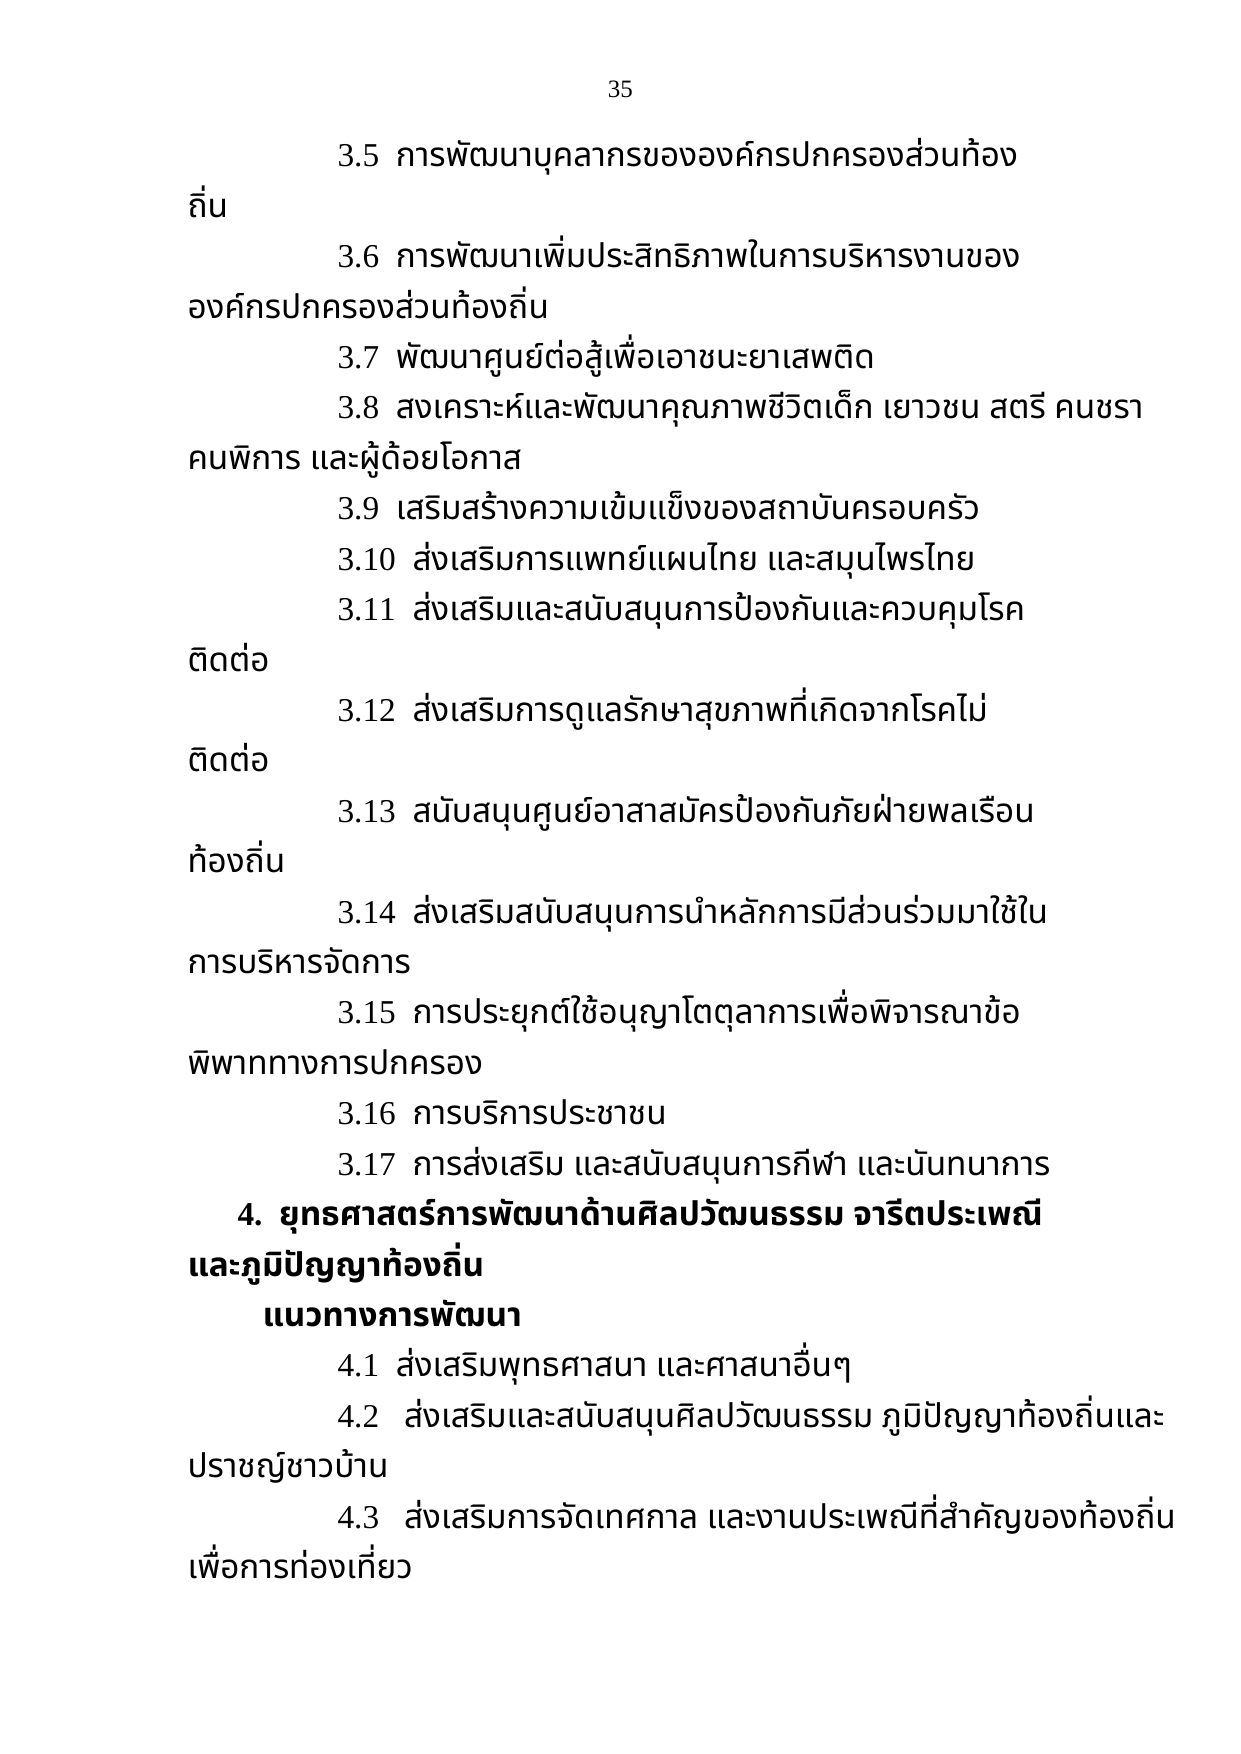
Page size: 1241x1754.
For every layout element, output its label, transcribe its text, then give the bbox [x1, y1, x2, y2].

text 3.7 พัฒนาศูนย์ต่อสู้เพื่อเอาชนะยาเสพติด [187, 333, 1053, 383]
text 3.12 ส่งเสริมการดูแลรักษาสุขภาพที่เกิดจากโรคไม่ติดต่อ [187, 686, 1053, 787]
text 3.11 ส่งเสริมและสนับสนุนการป้องกันและควบคุมโรคติดต่อ [187, 585, 1053, 686]
text 3.6 การพัฒนาเพิ่มประสิทธิภาพในการบริหารงานขององค์กรปกครองส่วนท้องถิ่น [187, 232, 1103, 333]
text แนวทางการพัฒนา [187, 1291, 1053, 1341]
text 4. ยุทธศาสตร์การพัฒนาด้านศิลปวัฒนธรรม จารีตประเพณี และภูมิปัญญาท้องถิ่น [187, 1190, 1053, 1291]
text 3.15 การประยุกต์ใช้อนุญาโตตุลาการเพื่อพิจารณาข้อพิพาททางการปกครอง [187, 988, 1053, 1089]
text 3.5 การพัฒนาบุคลากรขององค์กรปกครองส่วนท้องถิ่น [187, 131, 1053, 232]
text 4.2 ส่งเสริมและสนับสนุนศิลปวัฒนธรรม ภูมิปัญญาท้องถิ่นและปราชญ์ชาวบ้าน [187, 1392, 1177, 1493]
text 3.8 สงเคราะห์และพัฒนาคุณภาพชีวิตเด็ก เยาวชน สตรี คนชรา คนพิการ และผู้ด้อยโอกาส [187, 383, 1191, 484]
text 3.13 สนับสนุนศูนย์อาสาสมัครป้องกันภัยฝ่ายพลเรือนท้องถิ่น [187, 787, 1053, 888]
text 3.14 ส่งเสริมสนับสนุนการนำหลักการมีส่วนร่วมมาใช้ในการบริหารจัดการ [187, 888, 1053, 988]
text 4.1 ส่งเสริมพุทธศาสนา และศาสนาอื่นๆ [187, 1341, 1053, 1392]
text 4.3 ส่งเสริมการจัดเทศกาล และงานประเพณีที่สำคัญของท้องถิ่นเพื่อการท่องเที่ยว [187, 1493, 1177, 1593]
text 3.9 เสริมสร้างความเข้มแข็งของสถาบันครอบครัว [187, 484, 1053, 535]
text 3.17 การส่งเสริม และสนับสนุนการกีฬา และนันทนาการ [187, 1140, 1053, 1190]
text 3.10 ส่งเสริมการแพทย์แผนไทย และสมุนไพรไทย [187, 535, 1053, 585]
text 3.16 การบริการประชาชน [187, 1089, 1053, 1140]
